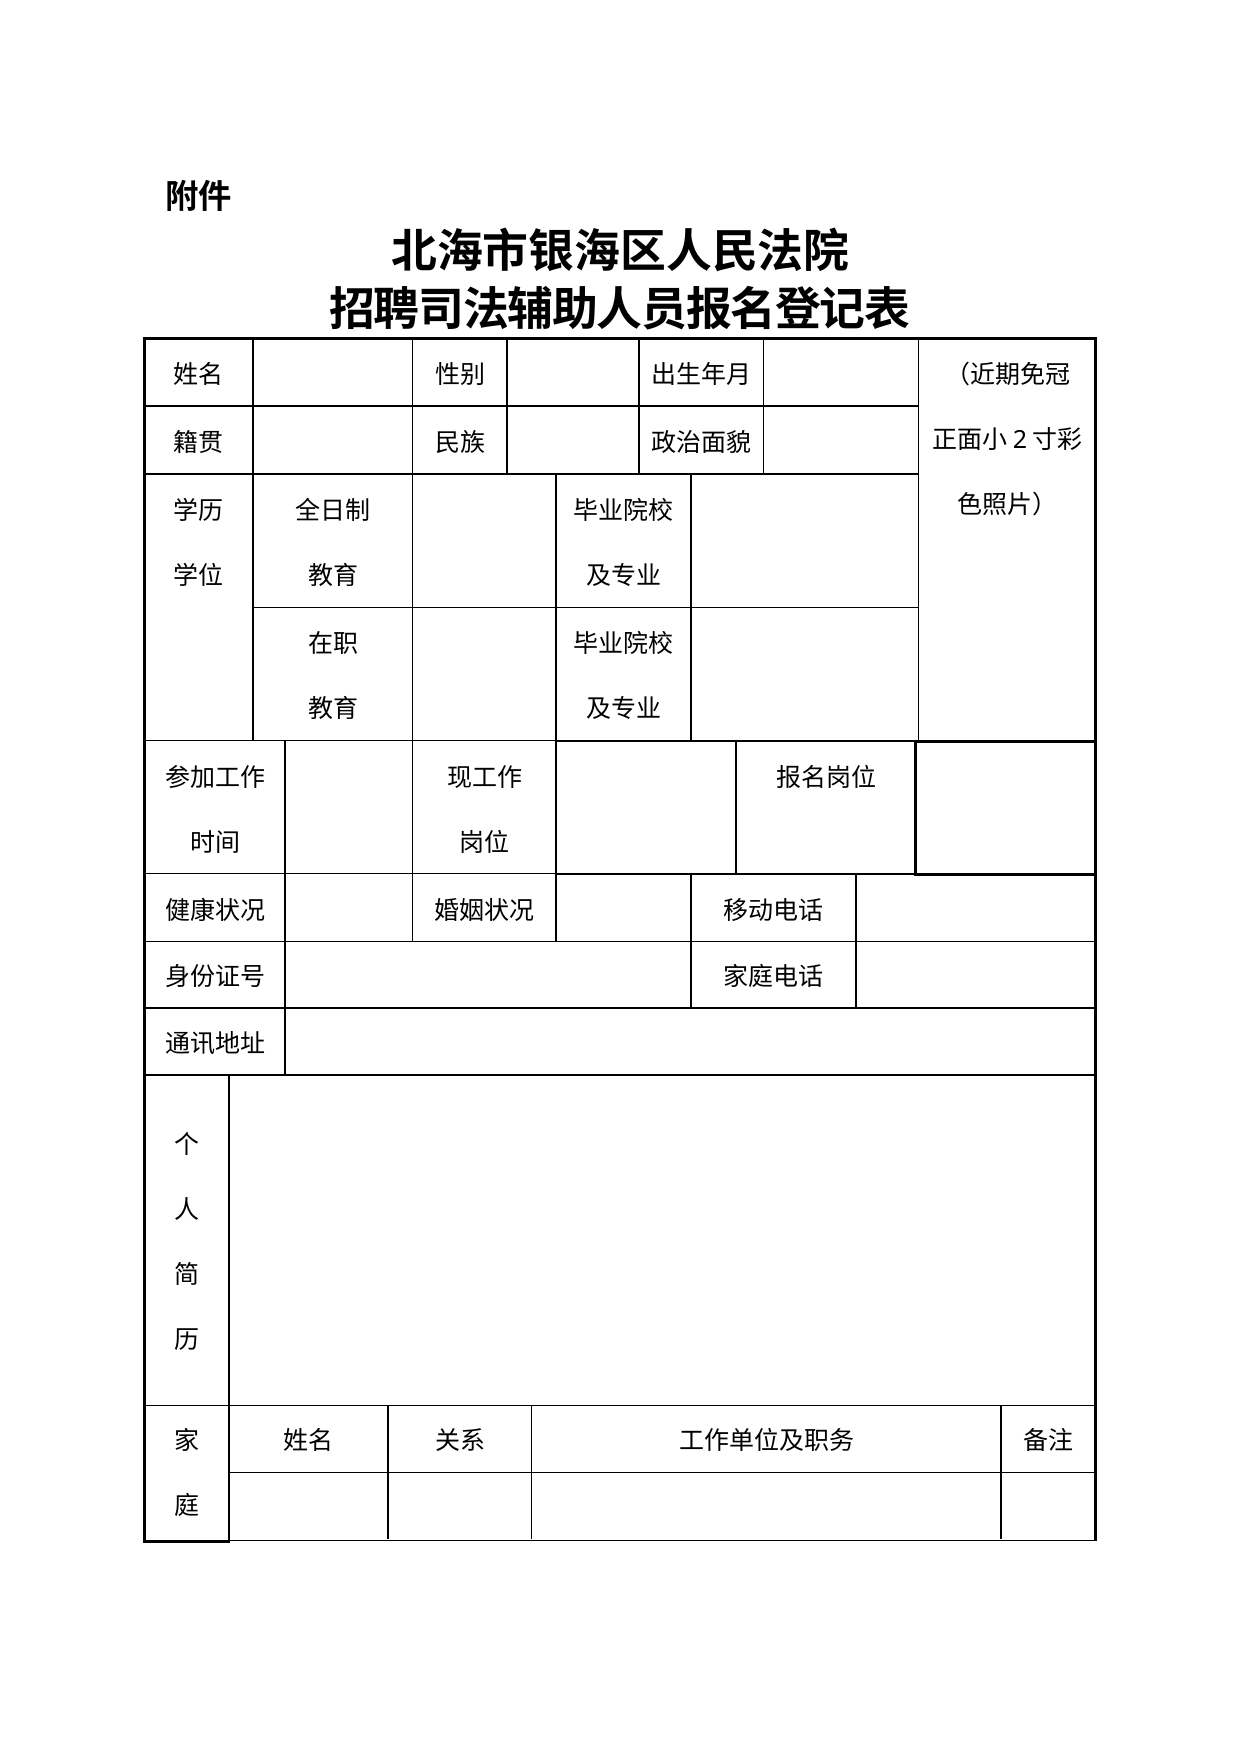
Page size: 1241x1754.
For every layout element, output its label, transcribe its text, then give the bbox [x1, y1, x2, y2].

table_cell [1002, 1473, 1094, 1539]
text 招聘司法辅助人员报名登记表 [165, 279, 1075, 337]
table_header 姓名 [146, 340, 252, 405]
text 附件 [165, 162, 1075, 220]
table_cell 学历 学位 [146, 475, 252, 739]
table_cell [857, 875, 1094, 941]
table_header 性别 [413, 340, 506, 405]
table_cell [857, 942, 1094, 1007]
table_cell 政治面貌 [640, 407, 763, 473]
table_cell [230, 1473, 387, 1539]
table_cell [557, 875, 690, 941]
table_cell 健康状况 [146, 874, 284, 941]
table_header [508, 340, 638, 405]
table_cell 工作单位及职务 [532, 1406, 1000, 1471]
table_cell 备注 [1002, 1406, 1094, 1471]
table_cell [413, 475, 555, 606]
table_cell [917, 743, 1094, 873]
table_header [764, 340, 918, 405]
table_cell [230, 1076, 1094, 1405]
table_cell 通讯地址 [146, 1009, 284, 1074]
table_cell [557, 742, 735, 873]
table_cell 婚姻状况 [413, 874, 555, 941]
table_cell 参加工作时间 [146, 741, 284, 873]
table_cell [254, 407, 412, 473]
table_cell 个 人 简 历 [146, 1076, 228, 1405]
table_cell 身份证号 [146, 942, 284, 1007]
table_cell [286, 942, 690, 1007]
table_header （近期免冠 正面小2寸彩色照片） [919, 340, 1094, 739]
table_cell [692, 475, 918, 606]
table_cell 毕业院校及专业 [557, 608, 690, 739]
table_cell [764, 407, 918, 473]
table_cell [286, 741, 412, 873]
table_cell [532, 1473, 1000, 1539]
table_header 出生年月 [640, 340, 763, 405]
table_cell 家 庭 主 要 成 员 及 社 会 关 系 [146, 1406, 228, 1539]
table_cell [692, 608, 918, 739]
table_cell 民族 [413, 407, 506, 473]
table_cell 在职 教育 [254, 608, 412, 739]
table_cell [286, 874, 412, 941]
table_cell 报名岗位 [737, 742, 914, 873]
table_cell 家庭电话 [692, 942, 855, 1007]
table_cell 现工作 岗位 [413, 741, 555, 873]
table_cell 移动电话 [692, 875, 855, 941]
table_cell 全日制 教育 [254, 475, 412, 606]
table_cell 籍贯 [146, 407, 252, 473]
table_cell 关系 [389, 1406, 531, 1471]
table_cell [508, 407, 638, 473]
text 北海市银海区人民法院 [165, 220, 1075, 279]
table_cell [286, 1009, 1094, 1074]
table_cell [413, 608, 555, 739]
table_cell 姓名 [230, 1406, 387, 1471]
table_cell 毕业院校及专业 [557, 475, 690, 606]
table_header [254, 340, 412, 405]
table_cell [389, 1473, 531, 1539]
